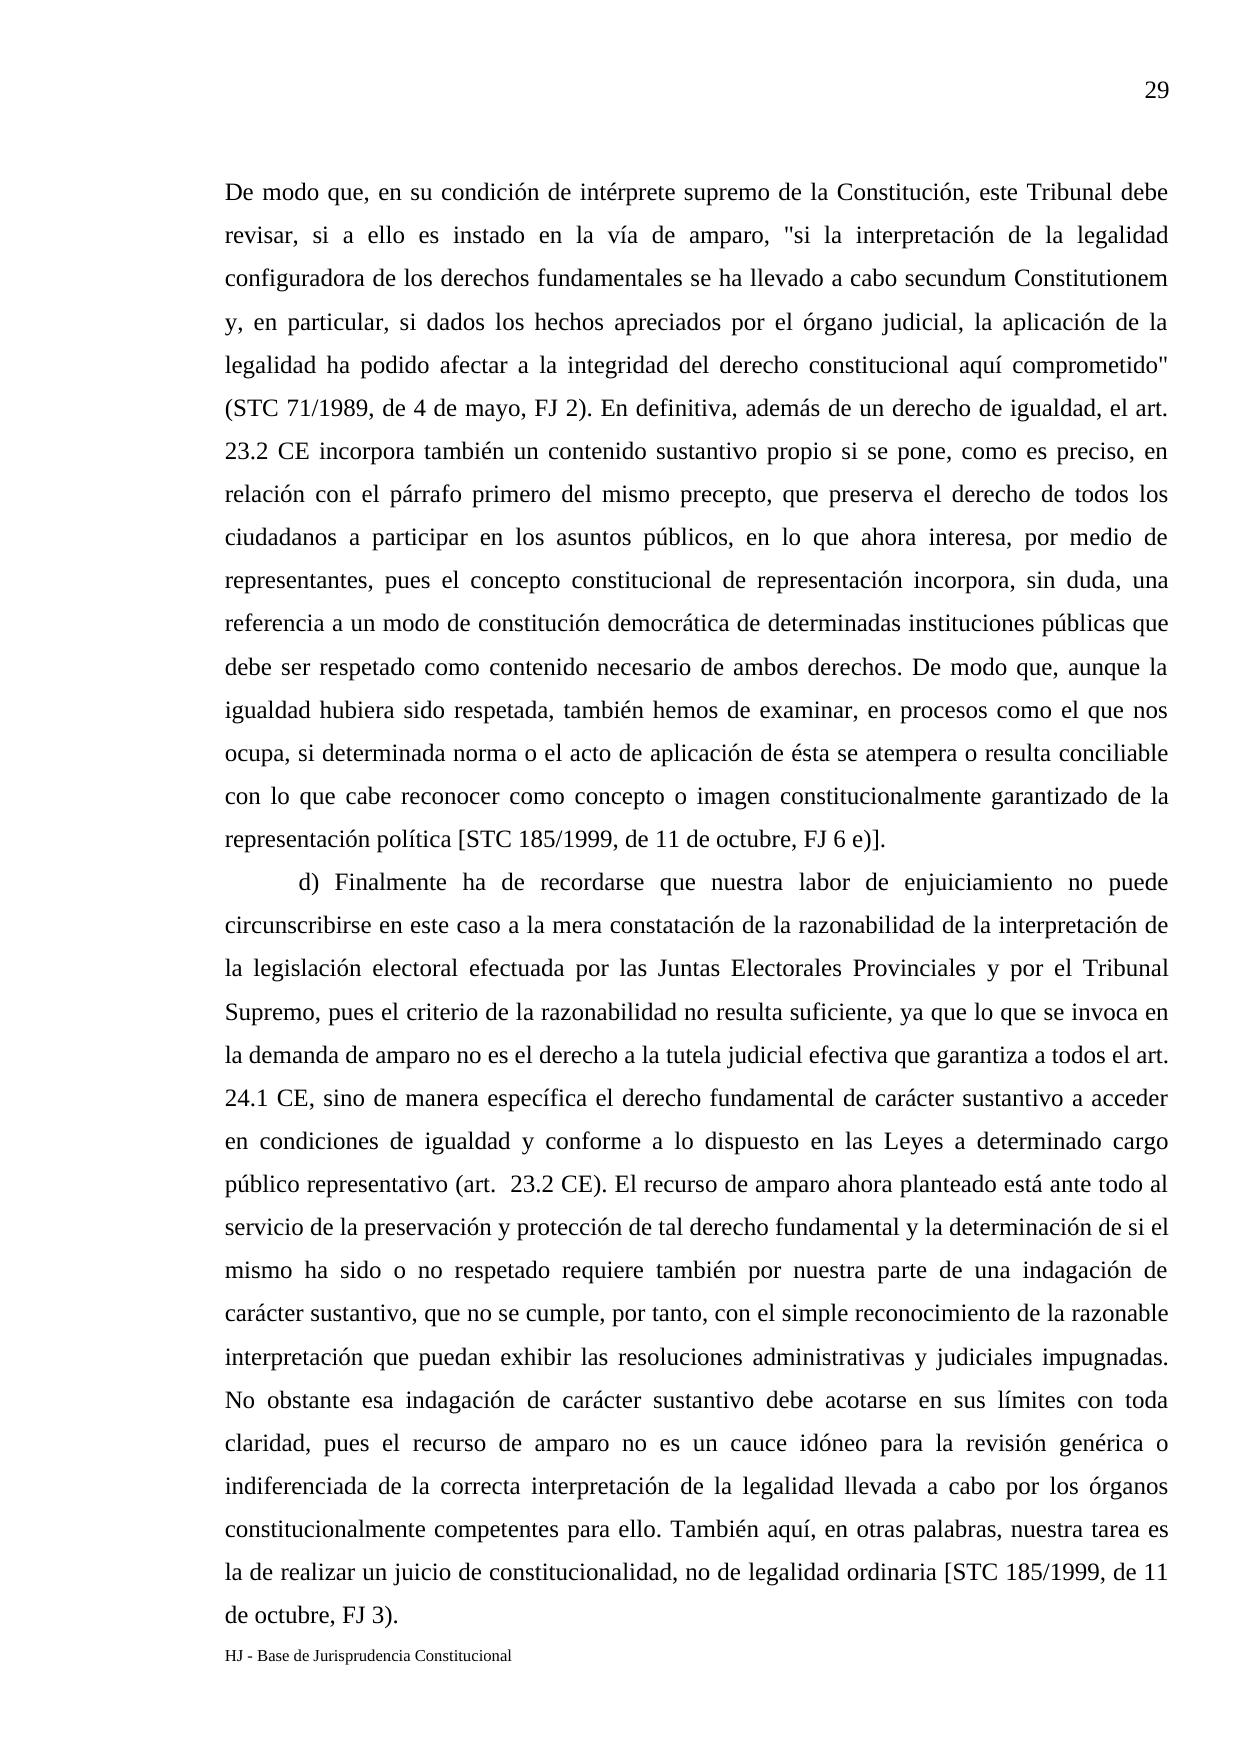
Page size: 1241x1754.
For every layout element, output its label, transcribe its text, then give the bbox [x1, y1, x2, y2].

text d) Finalmente ha de recordarse que nuestra labor de enjuiciamiento no puede circunscribirse en este caso a la mera constatación de la razonabilidad de la interpretación de la legislación electoral efectuada por las Juntas Electorales Provinciales y por el Tribunal Supremo, pues el criterio de la razonabilidad no resulta suficiente, ya que lo que se invoca en la demanda de amparo no es el derecho a la tutela judicial efectiva que garantiza a todos el art. 24.1 CE, sino de manera específica el derecho fundamental de carácter sustantivo a acceder en condiciones de igualdad y conforme a lo dispuesto en las Leyes a determinado cargo público representativo (art. 23.2 CE). El recurso de amparo ahora planteado está ante todo al servicio de la preservación y protección de tal derecho fundamental y la determinación de si el mismo ha sido o no respetado requiere también por nuestra parte de una indagación de carácter sustantivo, que no se cumple, por tanto, con el simple reconocimiento de la razonable interpretación que puedan exhibir las resoluciones administrativas y judiciales impugnadas. No obstante esa indagación de carácter sustantivo debe acotarse en sus límites con toda claridad, pues el recurso de amparo no es un cauce idóneo para la revisión genérica o indiferenciada de la correcta interpretación de la legalidad llevada a cabo por los órganos constitucionalmente competentes para ello. También aquí, en otras palabras, nuestra tarea es la de realizar un juicio de constitucionalidad, no de legalidad ordinaria [STC 185/1999, de 11 de octubre, FJ 3). [224, 867, 1169, 1629]
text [224, 177, 1169, 853]
